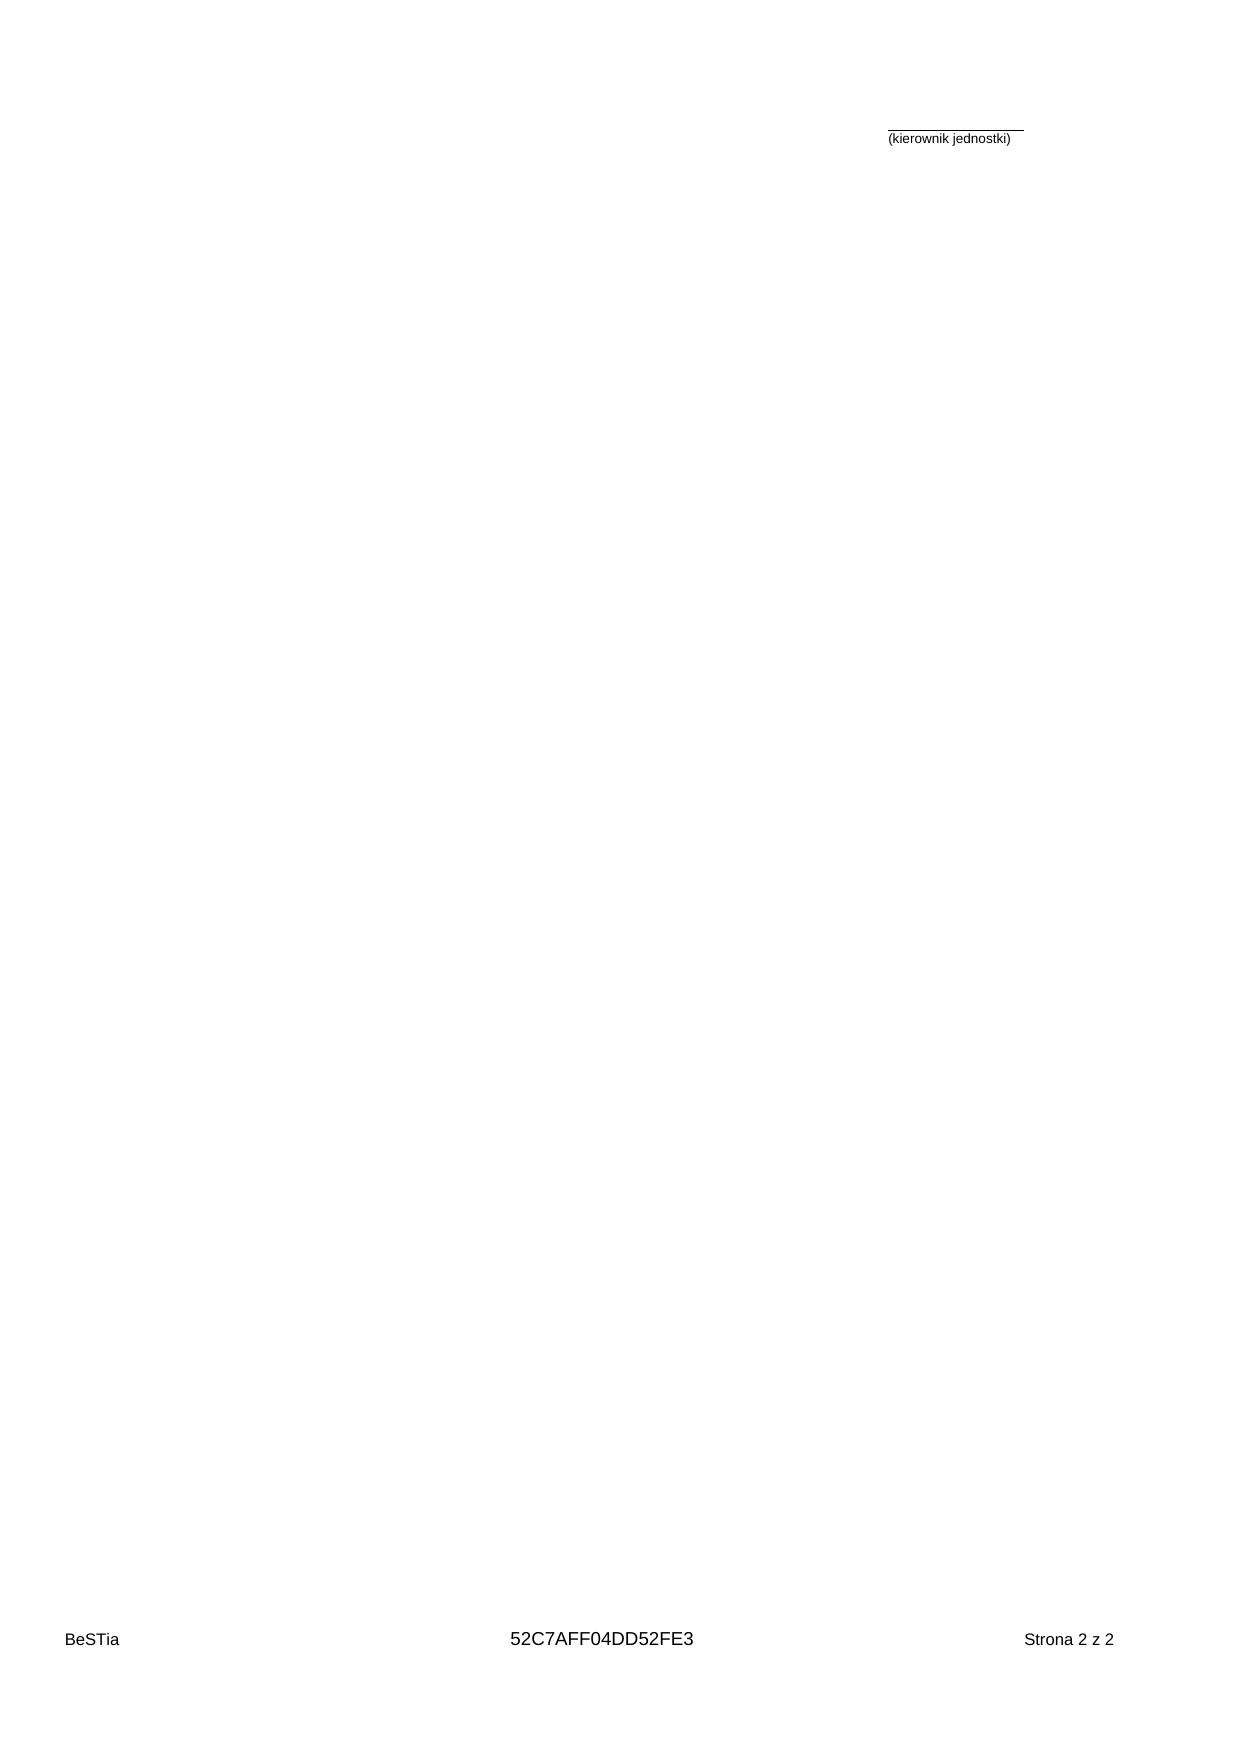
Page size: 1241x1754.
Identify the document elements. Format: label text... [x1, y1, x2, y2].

text (kierownik jednostki) [888, 131, 1024, 147]
